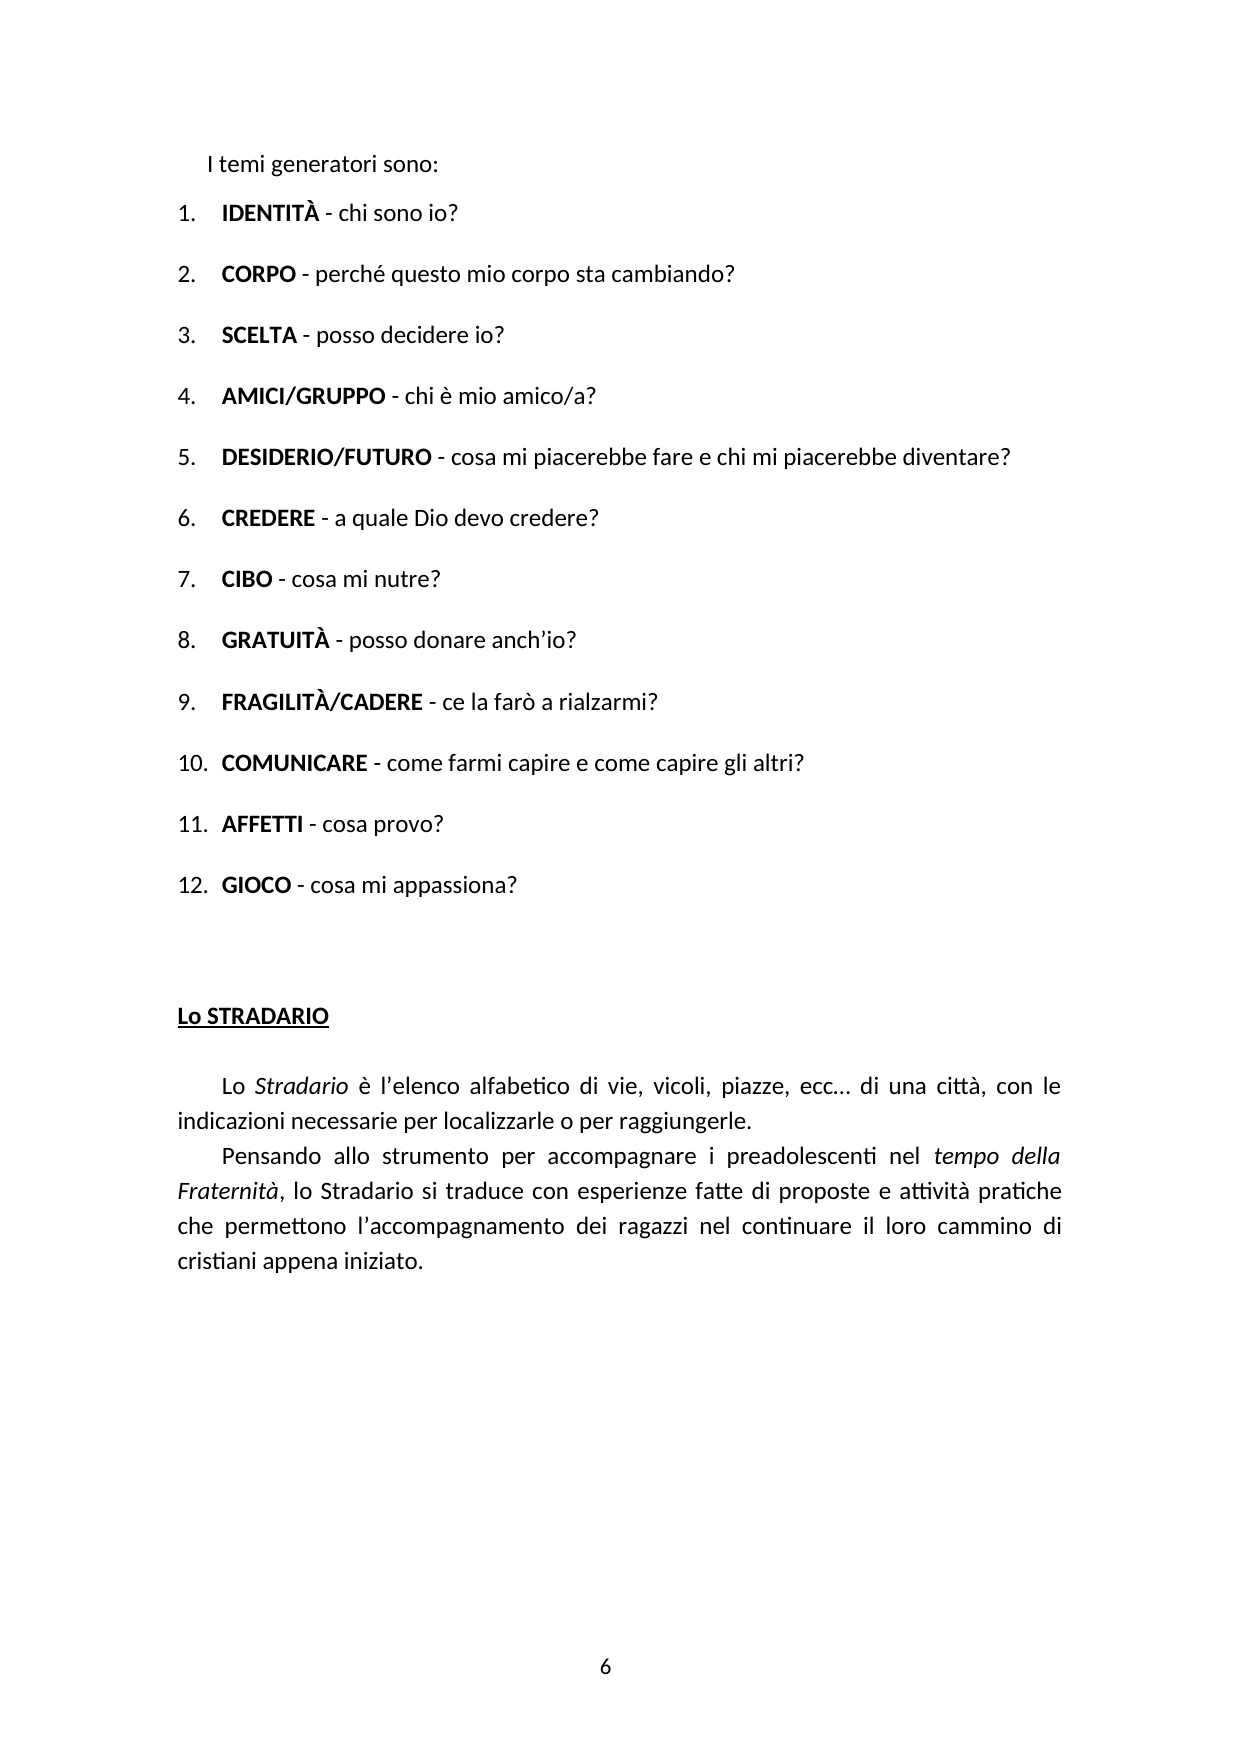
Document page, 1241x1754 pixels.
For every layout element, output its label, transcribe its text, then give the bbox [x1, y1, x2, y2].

list AMICI/GRUPPO - chi è mio amico/a? [177, 380, 1063, 411]
list Lo Stradario è l’elenco alfabetico di vie, vicoli, piazze, ecc… di una città, con le indicazioni necessarie per localizzarle o per raggiungerle. [177, 1070, 1063, 1135]
list DESIDERIO/FUTURO - cosa mi piacerebbe fare e chi mi piacerebbe diventare? [177, 441, 1063, 472]
list CORPO - perché questo mio corpo sta cambiando? [177, 258, 1063, 289]
list Pensando allo strumento per accompagnare i preadolescenti nel tempo della Fraternità, lo Stradario si traduce con esperienze fatte di proposte e attività pratiche che permettono l’accompagnamento dei ragazzi nel continuare il loro cammino di cristiani appena iniziato. [177, 1140, 1063, 1275]
list IDENTITÀ - chi sono io? [177, 197, 1063, 228]
list GIOCO - cosa mi appassiona? [177, 869, 1063, 899]
list SCELTA - posso decidere io? [177, 319, 1063, 350]
list FRAGILITÀ/CADERE - ce la farò a rialzarmi? [177, 686, 1063, 716]
list COMUNICARE - come farmi capire e come capire gli altri? [177, 747, 1063, 777]
list AFFETTI - cosa provo? [177, 808, 1063, 838]
list CIBO - cosa mi nutre? [177, 563, 1063, 594]
list I temi generatori sono: [162, 148, 1063, 178]
list CREDERE - a quale Dio devo credere? [177, 502, 1063, 533]
list Lo STRADARIO [177, 1000, 1063, 1030]
list GRATUITÀ - posso donare anch’io? [177, 624, 1063, 655]
